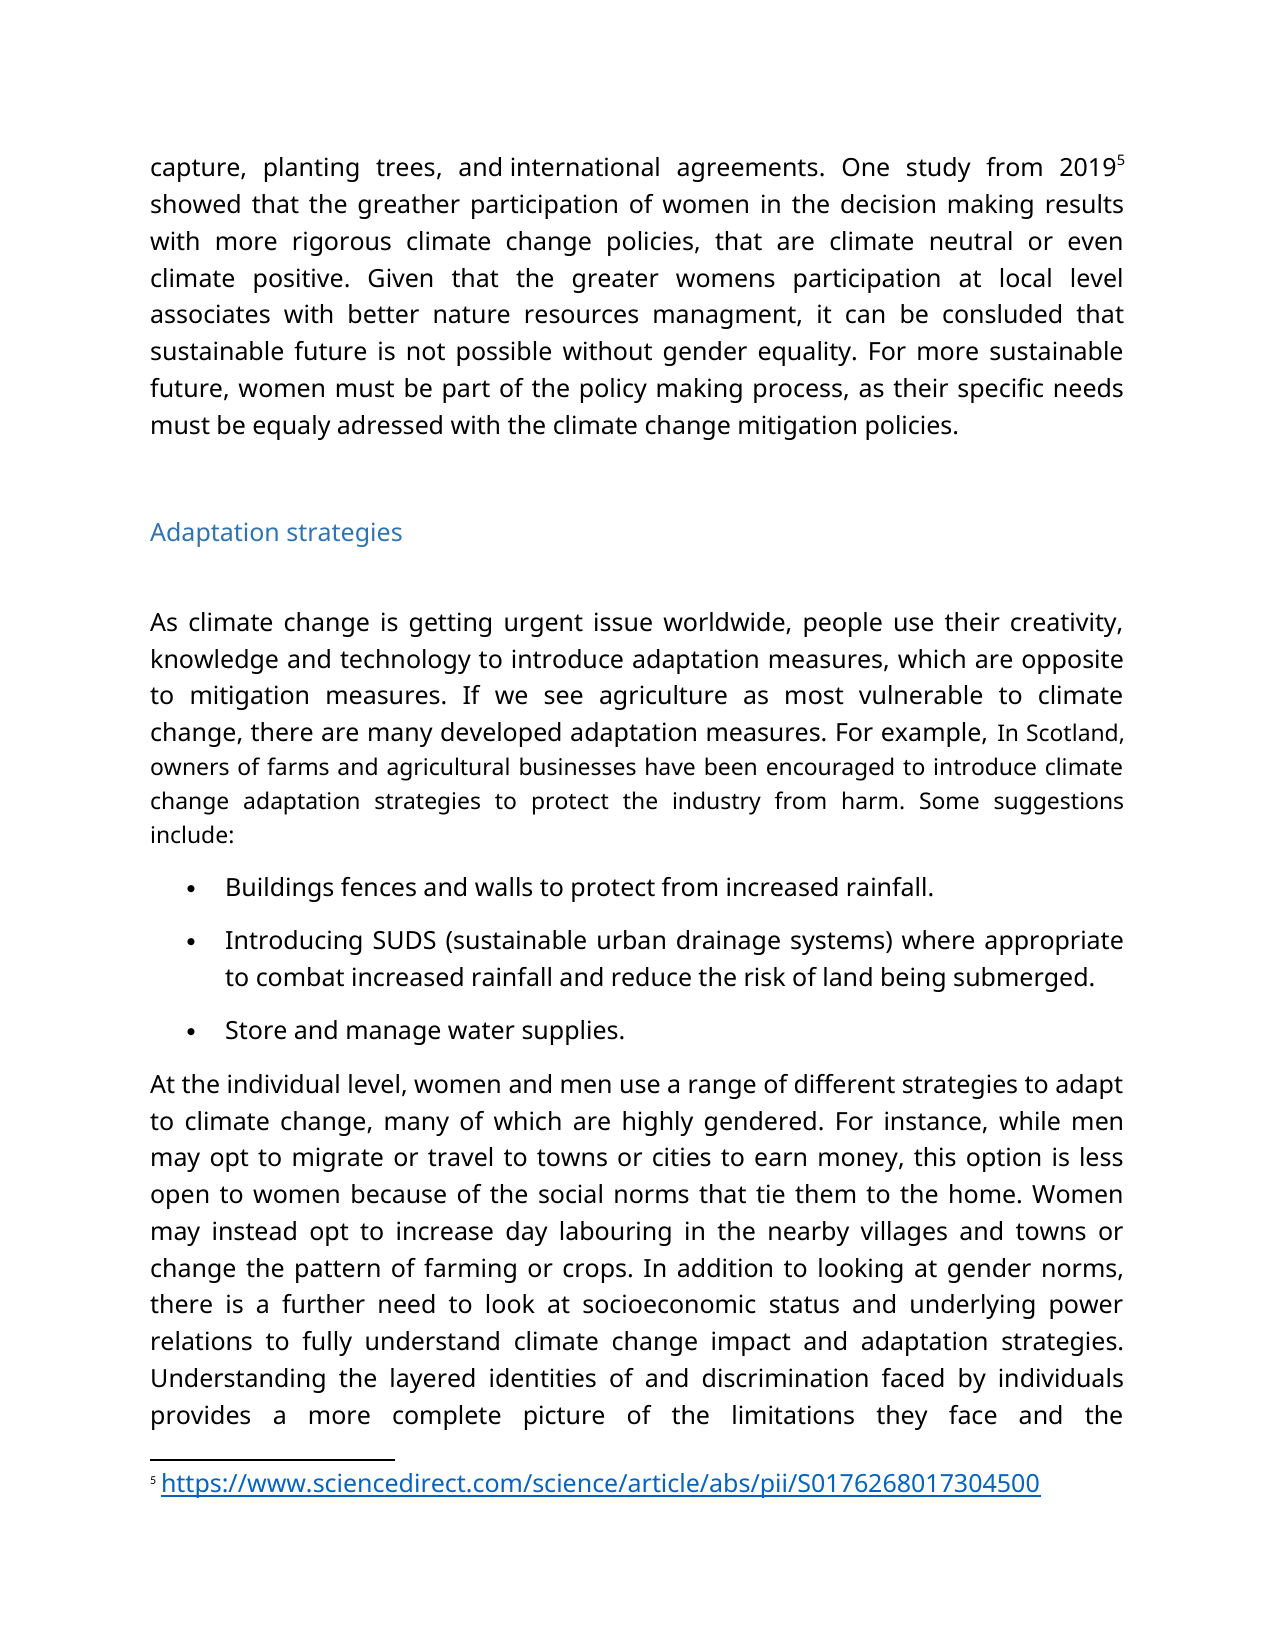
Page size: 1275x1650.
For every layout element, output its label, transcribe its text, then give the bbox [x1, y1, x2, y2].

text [150, 1066, 1125, 1431]
list Introducing SUDS (sustainable urban drainage systems) where appropriate to combat increased rainfall and reduce the risk of land being submerged. [187, 923, 1125, 993]
subtitle Adaptation strategies [150, 514, 1125, 548]
text As climate change is getting urgent issue worldwide, people use their creativity, knowledge and technology to introduce adaptation measures, which are opposite to mitigation measures. If we see agriculture as most vulnerable to climate change, there are many developed adaptation measures. For example, In Scotland, owners of farms and agricultural businesses have been encouraged to introduce climate change adaptation strategies to protect the industry from harm. Some suggestions include: [150, 604, 1125, 850]
list Buildings fences and walls to protect from increased rainfall. [187, 869, 1125, 903]
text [150, 150, 1125, 441]
list Store and manage water supplies. [187, 1013, 1125, 1047]
